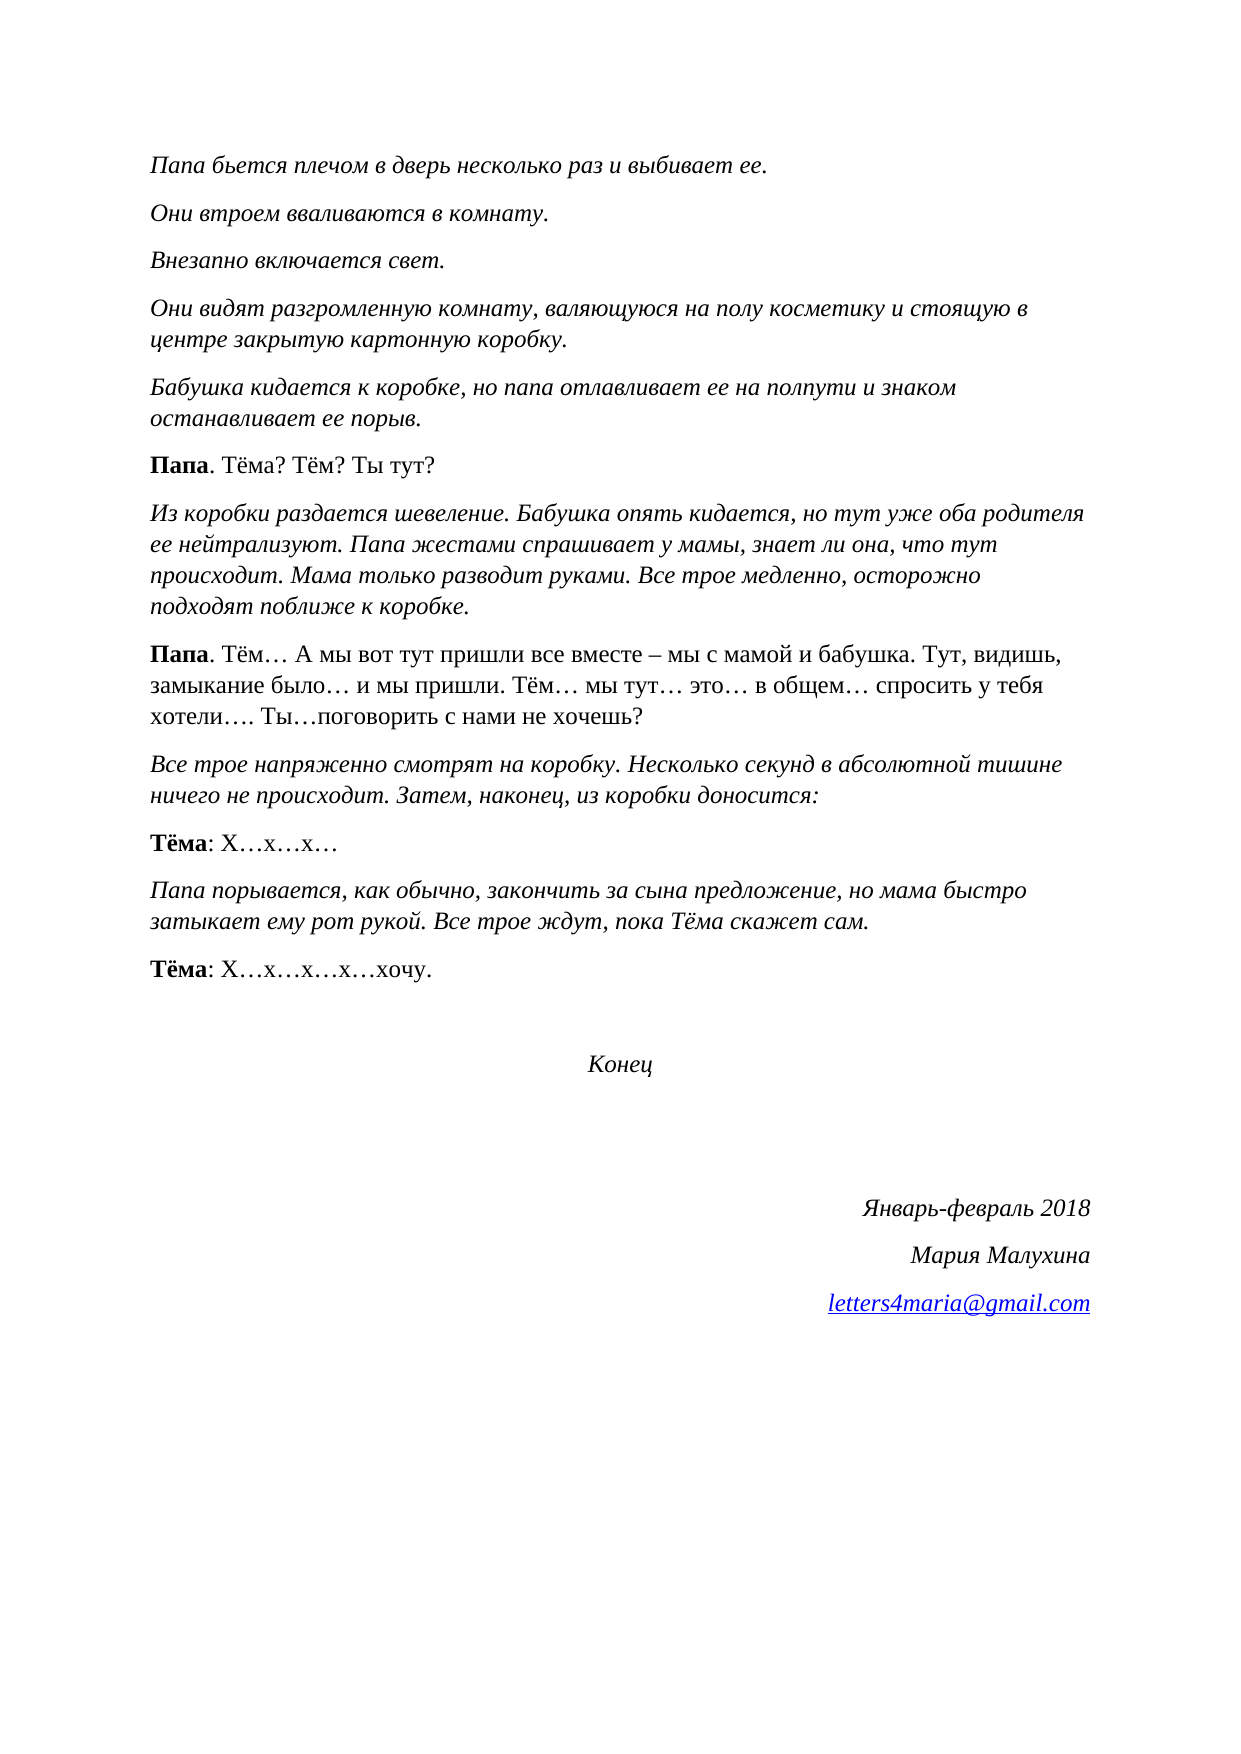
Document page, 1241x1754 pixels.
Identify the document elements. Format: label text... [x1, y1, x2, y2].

text Они втроем вваливаются в комнату. [150, 198, 1090, 226]
text Тёма: Х…х…х…х…хочу. [150, 954, 1090, 983]
text Все трое напряженно смотрят на коробку. Несколько секунд в абсолютной тишине ничего не происходит. Затем, наконец, из коробки доносится: [150, 749, 1090, 809]
text Папа бьется плечом в дверь несколько раз и выбивает ее. [150, 150, 1090, 179]
text Бабушка кидается к коробке, но папа отлавливает ее на полпути и знаком останавливает ее порыв. [150, 372, 1090, 432]
text Папа. Тём… А мы вот тут пришли все вместе – мы с мамой и бабушка. Тут, видишь, замыкание было… и мы пришли. Тём… мы тут… это… в общем… спросить у тебя хотели…. Ты…поговорить с нами не хочешь? [150, 639, 1090, 730]
text Внезапно включается свет. [150, 245, 1090, 274]
text Папа порывается, как обычно, закончить за сына предложение, но мама быстро затыкает ему рот рукой. Все трое ждут, пока Тёма скажет сам. [150, 875, 1090, 935]
text Январь-февраль 2018 [150, 1193, 1090, 1221]
text Папа. Тёма? Тём? Ты тут? [150, 451, 1090, 479]
text Они видят разгромленную комнату, валяющуюся на полу косметику и стоящую в центре закрытую картонную коробку. [150, 293, 1090, 353]
text Тёма: Х…х…х… [150, 828, 1090, 856]
text letters4maria@gmail.com [150, 1288, 1090, 1317]
text Мария Малухина [150, 1240, 1090, 1269]
text Из коробки раздается шевеление. Бабушка опять кидается, но тут уже оба родителя ее нейтрализуют. Папа жестами спрашивает у мамы, знает ли она, что тут происходит. Мама только разводит руками. Все трое медленно, осторожно подходят поближе к коробке. [150, 498, 1090, 620]
text Конец [150, 1049, 1090, 1078]
